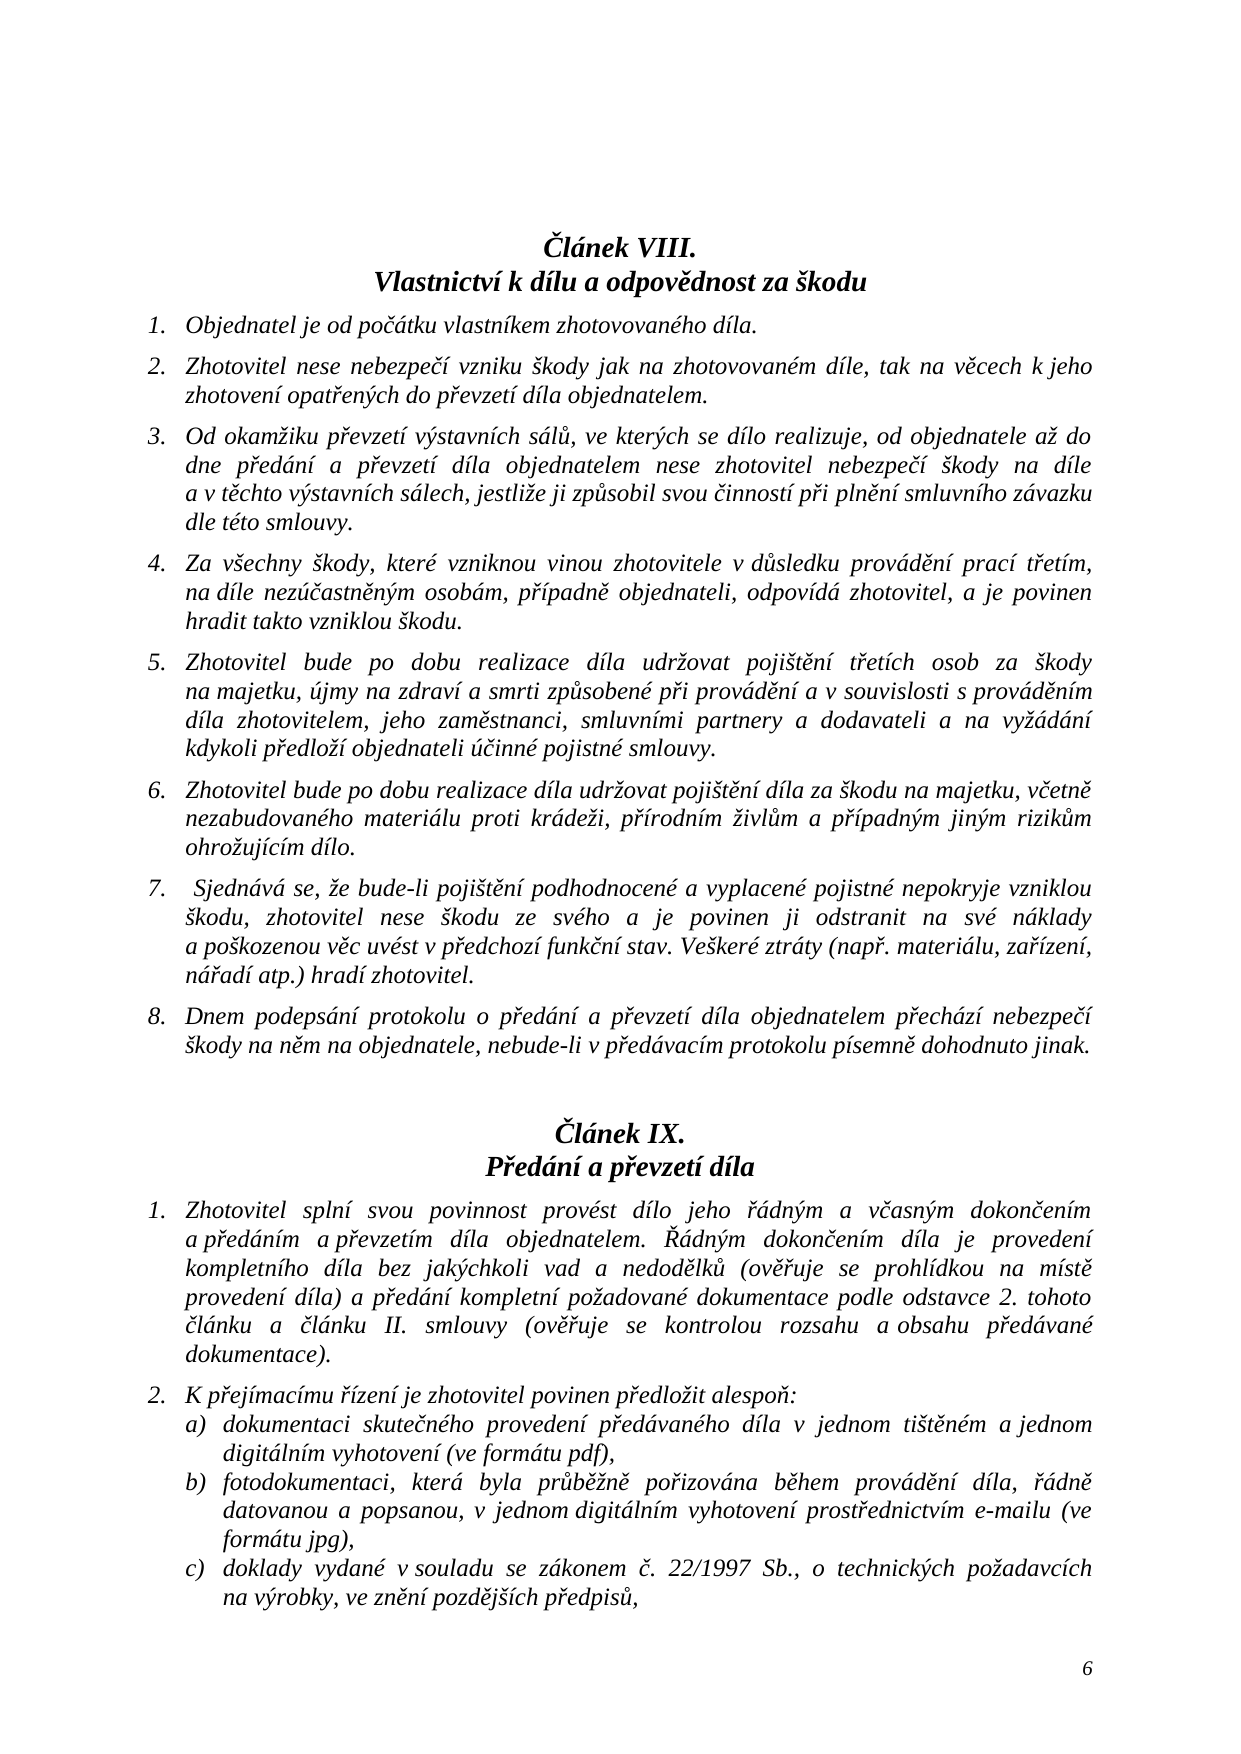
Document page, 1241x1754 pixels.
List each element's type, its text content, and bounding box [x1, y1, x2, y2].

list Zhotovitel bude po dobu realizace díla udržovat pojištění díla za škodu na majetku, včetně nezabudovaného materiálu proti krádeži, přírodním živlům a případným jiným rizikům ohrožujícím dílo. [148, 775, 1093, 861]
list K přejímacímu řízení je zhotovitel povinen předložit alespoň: [148, 1381, 1093, 1409]
list fotodokumentaci, která byla průběžně pořizována během provádění díla, řádně datovanou a popsanou, v jednom digitálním vyhotovení prostřednictvím e-mailu (ve formátu jpg), [185, 1467, 1093, 1553]
list Dnem podepsání protokolu o předání a převzetí díla objednatelem přechází nebezpečí škody na něm na objednatele, nebude-li v předávacím protokolu písemně dohodnuto jinak. [148, 1001, 1093, 1058]
text Článek VIII. [148, 230, 1093, 264]
text Článek IX. [148, 1116, 1093, 1149]
text Předání a převzetí díla [148, 1149, 1093, 1183]
list Zhotovitel splní svou povinnost provést dílo jeho řádným a včasným dokončením a předáním a převzetím díla objednatelem. Řádným dokončením díla je provedení kompletního díla bez jakýchkoli vad a nedodělků (ověřuje se prohlídkou na místě provedení díla) a předání kompletní požadované dokumentace podle odstavce 2. tohoto článku a článku II. smlouvy (ověřuje se kontrolou rozsahu a obsahu předávané dokumentace). [148, 1196, 1093, 1368]
list Od okamžiku převzetí výstavních sálů, ve kterých se dílo realizuje, od objednatele až do dne předání a převzetí díla objednatelem nese zhotovitel nebezpečí škody na díle a v těchto výstavních sálech, jestliže ji způsobil svou činností při plnění smluvního závazku dle této smlouvy. [148, 421, 1093, 536]
text Vlastnictví k dílu a odpovědnost za škodu [148, 264, 1093, 297]
list doklady vydané v souladu se zákonem č. 22/1997 Sb., o technických požadavcích na výrobky, ve znění pozdějších předpisů, [185, 1553, 1093, 1611]
list Zhotovitel nese nebezpečí vzniku škody jak na zhotovovaném díle, tak na věcech k jeho zhotovení opatřených do převzetí díla objednatelem. [148, 351, 1093, 408]
list dokumentaci skutečného provedení předávaného díla v jednom tištěném a jednom digitálním vyhotovení (ve formátu pdf), [185, 1409, 1093, 1467]
list Sjednává se, že bude-li pojištění podhodnocené a vyplacené pojistné nepokryje vzniklou škodu, zhotovitel nese škodu ze svého a je povinen ji odstranit na své náklady a poškozenou věc uvést v předchozí funkční stav. Veškeré ztráty (např. materiálu, zařízení, nářadí atp.) hradí zhotovitel. [148, 873, 1093, 988]
list Za všechny škody, které vzniknou vinou zhotovitele v důsledku provádění prací třetím, na díle nezúčastněným osobám, případně objednateli, odpovídá zhotovitel, a je povinen hradit takto vzniklou škodu. [148, 548, 1093, 635]
list Objednatel je od počátku vlastníkem zhotovovaného díla. [148, 310, 1093, 338]
list Zhotovitel bude po dobu realizace díla udržovat pojištění třetích osob za škody na majetku, újmy na zdraví a smrti způsobené při provádění a v souvislosti s prováděním díla zhotovitelem, jeho zaměstnanci, smluvními partnery a dodavateli a na vyžádání kdykoli předloží objednateli účinné pojistné smlouvy. [148, 647, 1093, 762]
